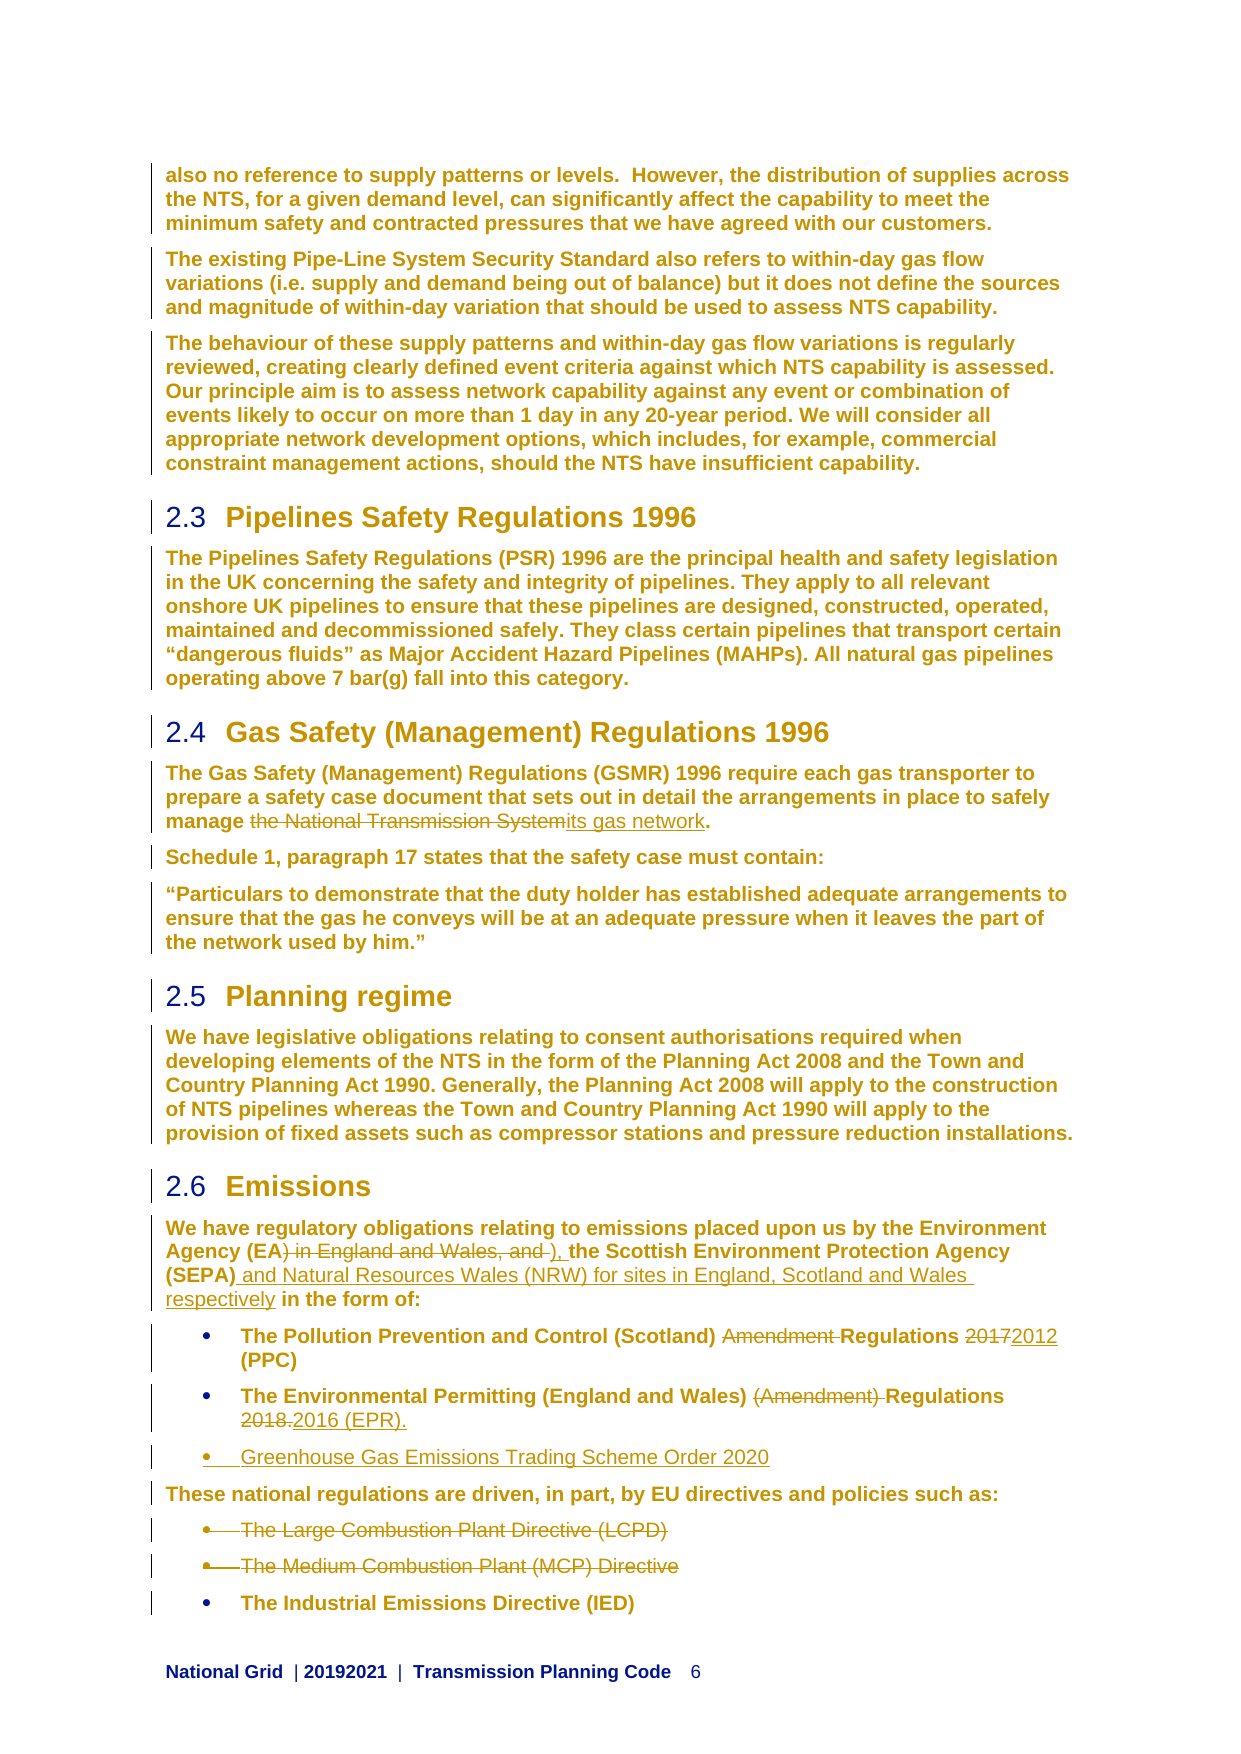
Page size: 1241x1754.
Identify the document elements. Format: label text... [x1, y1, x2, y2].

text The Industrial Emissions Directive (IED) [203, 1591, 1075, 1615]
text The Pipelines Safety Regulations (PSR) 1996 are the principal health and safety legislation in the UK concerning the safety and integrity of pipelines. They apply to all relevant onshore UK pipelines to ensure that these pipelines are designed, constructed, operated, maintained and decommissioned safely. They class certain pipelines that transport certain “dangerous fluids” as Major Accident Hazard Pipelines (MAHPs). All natural gas pipelines operating above 7 bar(g) fall into this category. [165, 546, 1075, 690]
subtitle Emissions [165, 1169, 1075, 1203]
text These national regulations are driven, in part, by EU directives and policies such as: [165, 1481, 1075, 1505]
text We have legislative obligations relating to consent authorisations required when developing elements of the NTS in the form of the Planning Act 2008 and the Town and Country Planning Act 1990. Generally, the Planning Act 2008 will apply to the construction of NTS pipelines whereas the Town and Country Planning Act 1990 will apply to the provision of fixed assets such as compressor stations and pressure reduction installations. [165, 1024, 1075, 1144]
text The Pollution Prevention and Control (Scotland) Regulations (PPC) [203, 1324, 1075, 1372]
text The Environmental Permitting (England and Wales) Regulations [203, 1384, 1075, 1432]
subtitle Gas Safety (Management) Regulations 1996 [165, 715, 1075, 748]
text Schedule 1, paragraph 17 states that the safety case must contain: [165, 845, 1075, 869]
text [165, 162, 1075, 234]
subtitle Planning regime [165, 978, 1075, 1012]
text The Gas Safety (Management) Regulations (GSMR) 1996 require each gas transporter to prepare a safety case document that sets out in detail the arrangements in place to safely manage . [165, 761, 1075, 833]
text The behaviour of these supply patterns and within-day gas flow variations is regularly reviewed, creating clearly defined event criteria against which NTS capability is assessed. Our principle aim is to assess network capability against any event or combination of events likely to occur on more than 1 day in any 20-year period. We will consider all appropriate network development options, which includes, for example, commercial constraint management actions, should the NTS have insufficient capability. [165, 331, 1075, 475]
text The existing Pipe-Line System Security Standard also refers to within-day gas flow variations (i.e. supply and demand being out of balance) but it does not define the sources and magnitude of within-day variation that should be used to assess NTS capability. [165, 247, 1075, 319]
text We have regulatory obligations relating to emissions placed upon us by the Environment Agency (EAthe Scottish Environment Protection Agency (SEPA) in the form of: [165, 1215, 1075, 1311]
text “Particulars to demonstrate that the duty holder has established adequate arrangements to ensure that the gas he conveys will be at an adequate pressure when it leaves the part of the network used by him.” [165, 882, 1075, 953]
subtitle Pipelines Safety Regulations 1996 [165, 500, 1075, 533]
